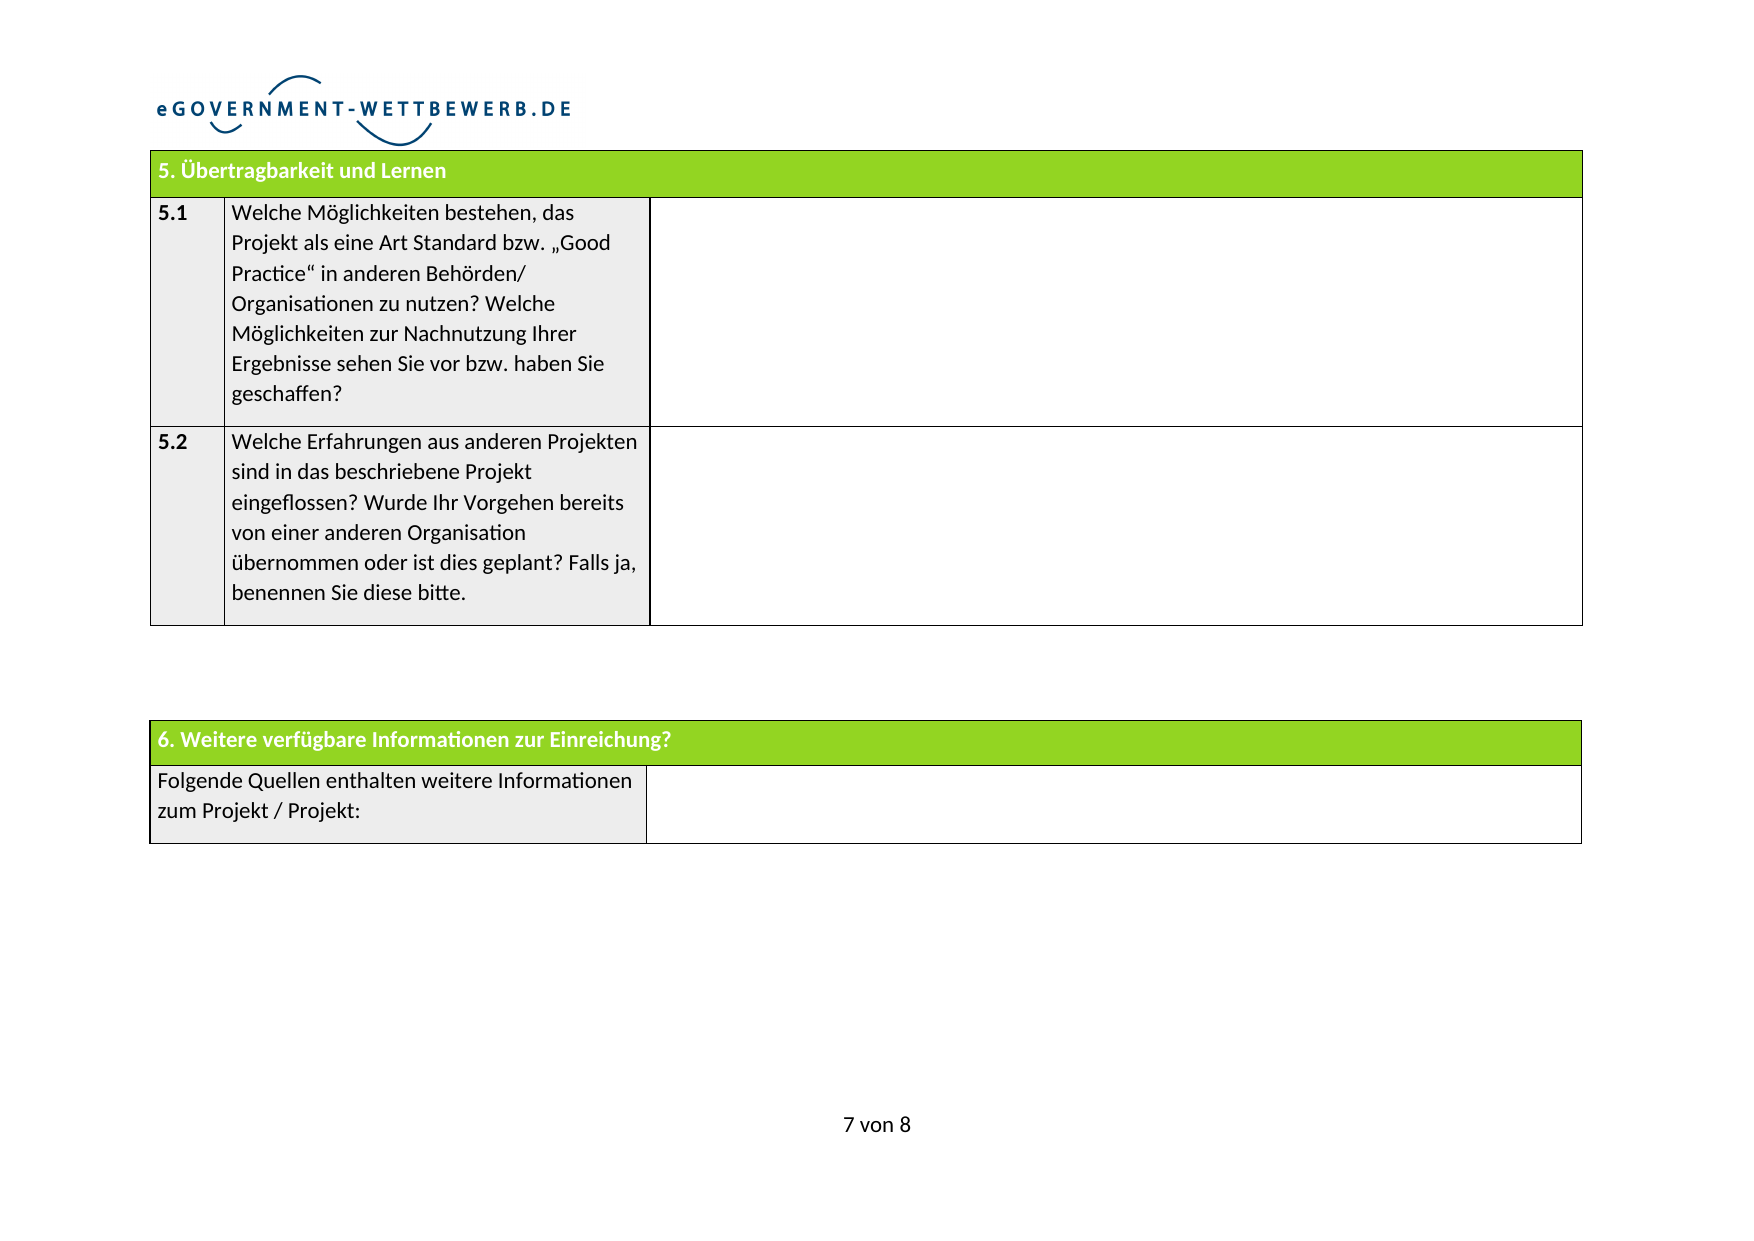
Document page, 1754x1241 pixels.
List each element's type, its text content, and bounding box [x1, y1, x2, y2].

picture [150, 73, 586, 148]
table_cell Welche Möglichkeiten bestehen, das Projekt als eine Art Standard bzw. „Good Practice“ in anderen Behörden/ Organisationen zu nutzen? Welche Möglichkeiten zur Nachnutzung Ihrer Ergebnisse sehen Sie vor bzw. haben Sie geschaffen? [225, 198, 649, 426]
table_cell 5.2 [151, 427, 224, 625]
table_cell 5.1 [151, 198, 224, 426]
table_header 6. Weitere verfügbare Informationen zur Einreichung? [151, 721, 1581, 765]
table_header 5. Übertragbarkeit und Lernen [151, 151, 1582, 197]
table_cell [651, 198, 1582, 426]
table_cell [651, 427, 1582, 625]
table_cell Welche Erfahrungen aus anderen Projekten sind in das beschriebene Projekt eingeflossen? Wurde Ihr Vorgehen bereits von einer anderen Organisation übernommen oder ist dies geplant? Falls ja, benennen Sie diese bitte. [225, 427, 649, 625]
table_cell [647, 766, 1581, 843]
table_cell Folgende Quellen enthalten weitere Informationen zum Projekt / Projekt: [151, 766, 646, 843]
